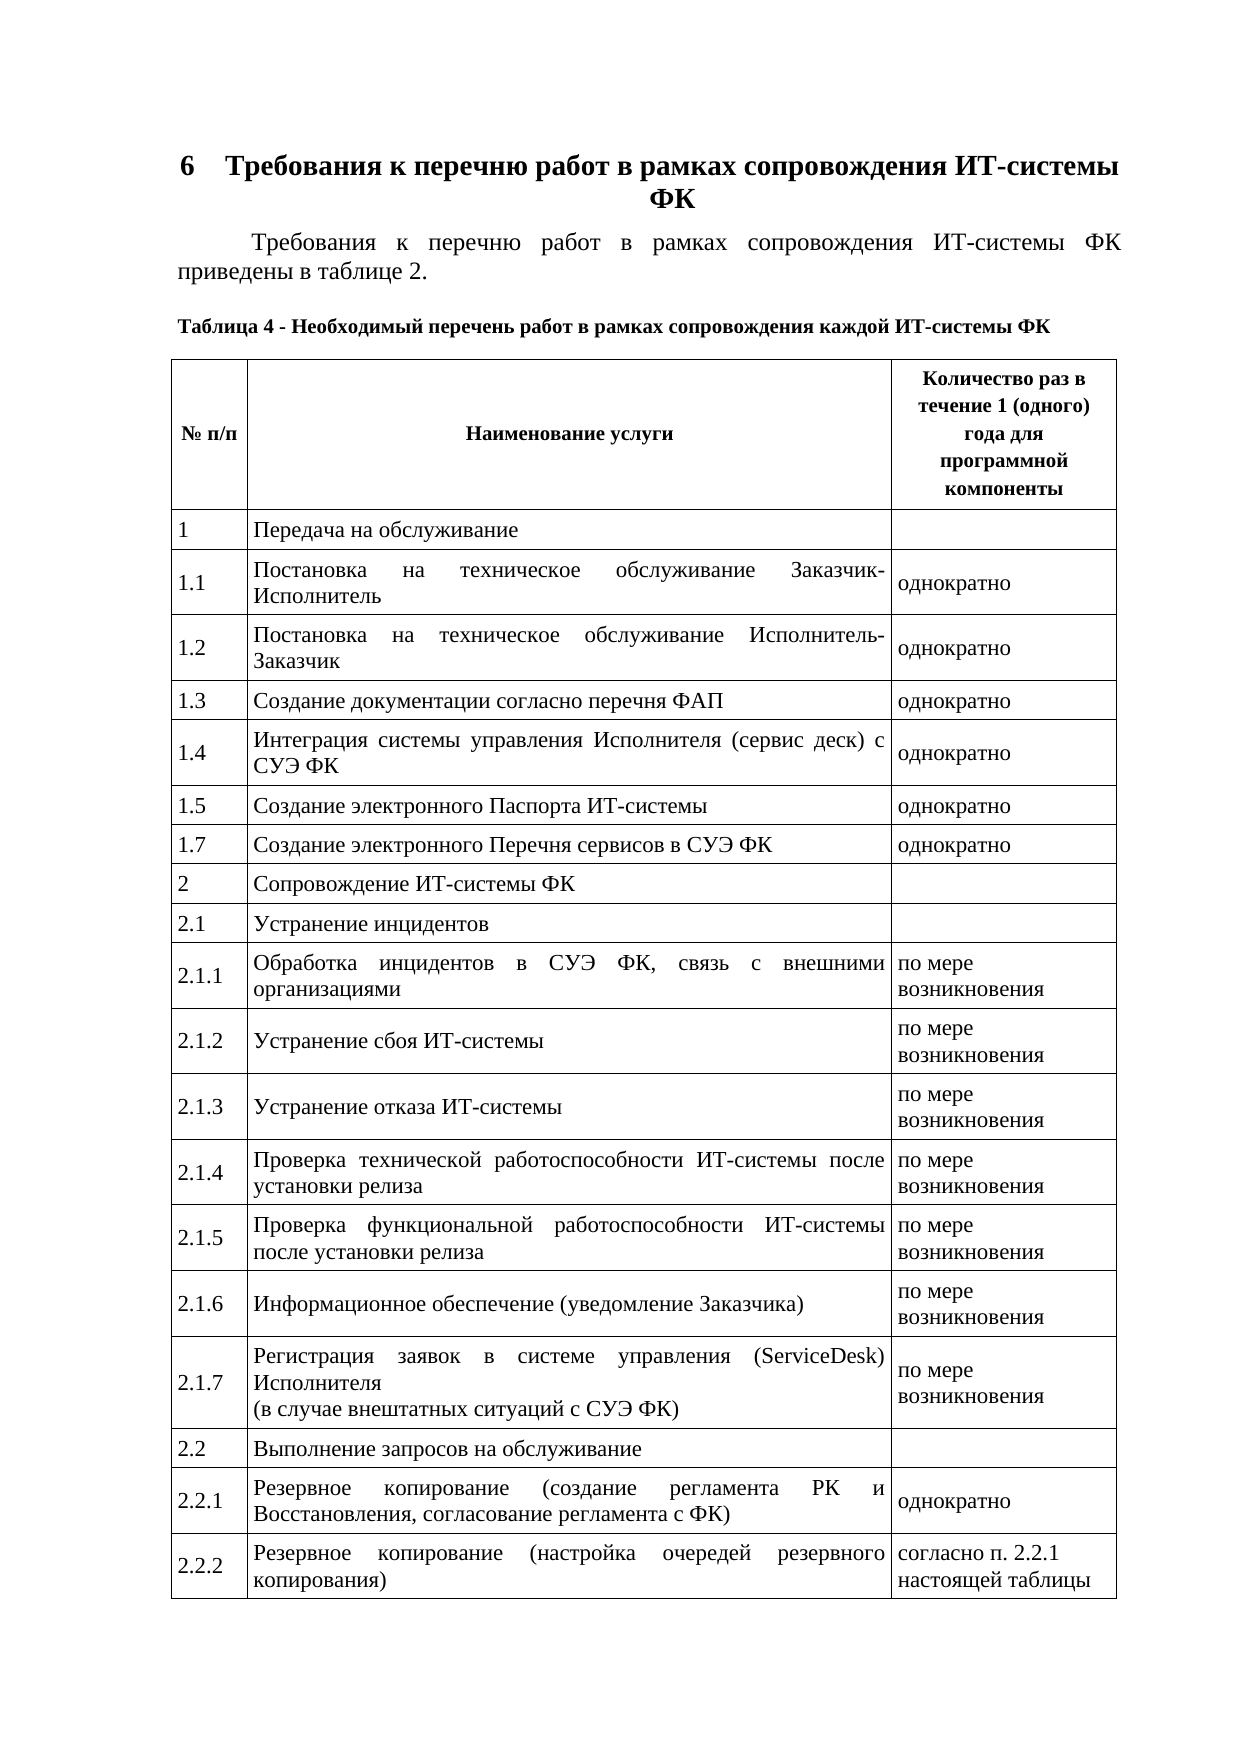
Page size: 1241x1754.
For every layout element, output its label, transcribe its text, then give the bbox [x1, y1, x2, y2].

table_cell 1.7 [172, 825, 247, 863]
table_cell [892, 904, 1116, 942]
table_cell Передача на обслуживание [248, 510, 891, 549]
table_cell по мере возникновения [892, 1009, 1116, 1073]
table_cell 2.1.1 [172, 943, 247, 1007]
table_cell однократно [892, 1468, 1116, 1532]
table_cell Выполнение запросов на обслуживание [248, 1429, 891, 1467]
table_cell по мере возникновения [892, 1205, 1116, 1270]
text Требования к перечню работ в рамках сопровождения ИТ-системы ФК [177, 148, 1122, 215]
table_cell Постановка на техническое обслуживание Заказчик-Исполнитель [248, 550, 891, 614]
table_cell Создание электронного Перечня сервисов в СУЭ ФК [248, 825, 891, 863]
table_cell Создание документации согласно перечня ФАП [248, 681, 891, 719]
table_cell Резервное копирование (настройка очередей резервного копирования) [248, 1534, 891, 1598]
table_cell согласно п. 2.2.1 настоящей таблицы [892, 1534, 1116, 1598]
table_cell Устранение сбоя ИТ-системы [248, 1009, 891, 1073]
table_cell по мере возникновения [892, 1074, 1116, 1139]
table_cell [892, 864, 1116, 903]
table_cell Проверка технической работоспособности ИТ-системы после установки релиза [248, 1140, 891, 1204]
table_cell Обработка инцидентов в СУЭ ФК, связь с внешними организациями [248, 943, 891, 1007]
table_cell [892, 510, 1116, 549]
table_cell 1.1 [172, 550, 247, 614]
table_cell 2.1.7 [172, 1337, 247, 1428]
table_cell однократно [892, 720, 1116, 785]
table_cell однократно [892, 681, 1116, 719]
table_cell Резервное копирование (создание регламента РК и Восстановления, согласование регламента с ФК) [248, 1468, 891, 1532]
table_cell 2.1.5 [172, 1205, 247, 1270]
table_cell Регистрация заявок в системе управления (ServiceDesk) Исполнителя (в случае внештатных ситуаций с СУЭ ФК) [248, 1337, 891, 1428]
table_cell 2.1.2 [172, 1009, 247, 1073]
table_header Количество раз в течение 1 (одного) года для программной компоненты [892, 360, 1116, 509]
table_cell 1 [172, 510, 247, 549]
table_cell однократно [892, 786, 1116, 824]
table_cell Устранение инцидентов [248, 904, 891, 942]
table_header № п/п [172, 360, 247, 509]
table_cell Интеграция системы управления Исполнителя (сервис деск) с СУЭ ФК [248, 720, 891, 785]
table_cell однократно [892, 825, 1116, 863]
table_cell 1.3 [172, 681, 247, 719]
table_cell Сопровождение ИТ-системы ФК [248, 864, 891, 903]
table_cell 2.1.3 [172, 1074, 247, 1139]
table_cell по мере возникновения [892, 1337, 1116, 1428]
table_cell 1.5 [172, 786, 247, 824]
table_cell по мере возникновения [892, 943, 1116, 1007]
text Требования к перечню работ в рамках сопровождения ИТ-системы ФК приведены в таблице 2. [177, 227, 1122, 285]
table_cell 2.1 [172, 904, 247, 942]
table_cell Информационное обеспечение (уведомление Заказчика) [248, 1271, 891, 1336]
table_cell 1.2 [172, 615, 247, 680]
table_cell по мере возникновения [892, 1271, 1116, 1336]
table_cell 1.4 [172, 720, 247, 785]
table_cell 2.2.2 [172, 1534, 247, 1598]
table_cell однократно [892, 550, 1116, 614]
table_cell 2 [172, 864, 247, 903]
table_cell Проверка функциональной работоспособности ИТ-системы после установки релиза [248, 1205, 891, 1270]
table_cell 2.1.4 [172, 1140, 247, 1204]
table_cell 2.2 [172, 1429, 247, 1467]
table_cell 2.2.1 [172, 1468, 247, 1532]
table_cell 2.1.6 [172, 1271, 247, 1336]
table_header Наименование услуги [248, 360, 891, 509]
table_cell по мере возникновения [892, 1140, 1116, 1204]
table_cell Постановка на техническое обслуживание Исполнитель-Заказчик [248, 615, 891, 680]
table_cell Устранение отказа ИТ-системы [248, 1074, 891, 1139]
table_cell Создание электронного Паспорта ИТ-системы [248, 786, 891, 824]
table_cell однократно [892, 615, 1116, 680]
table_cell [892, 1429, 1116, 1467]
